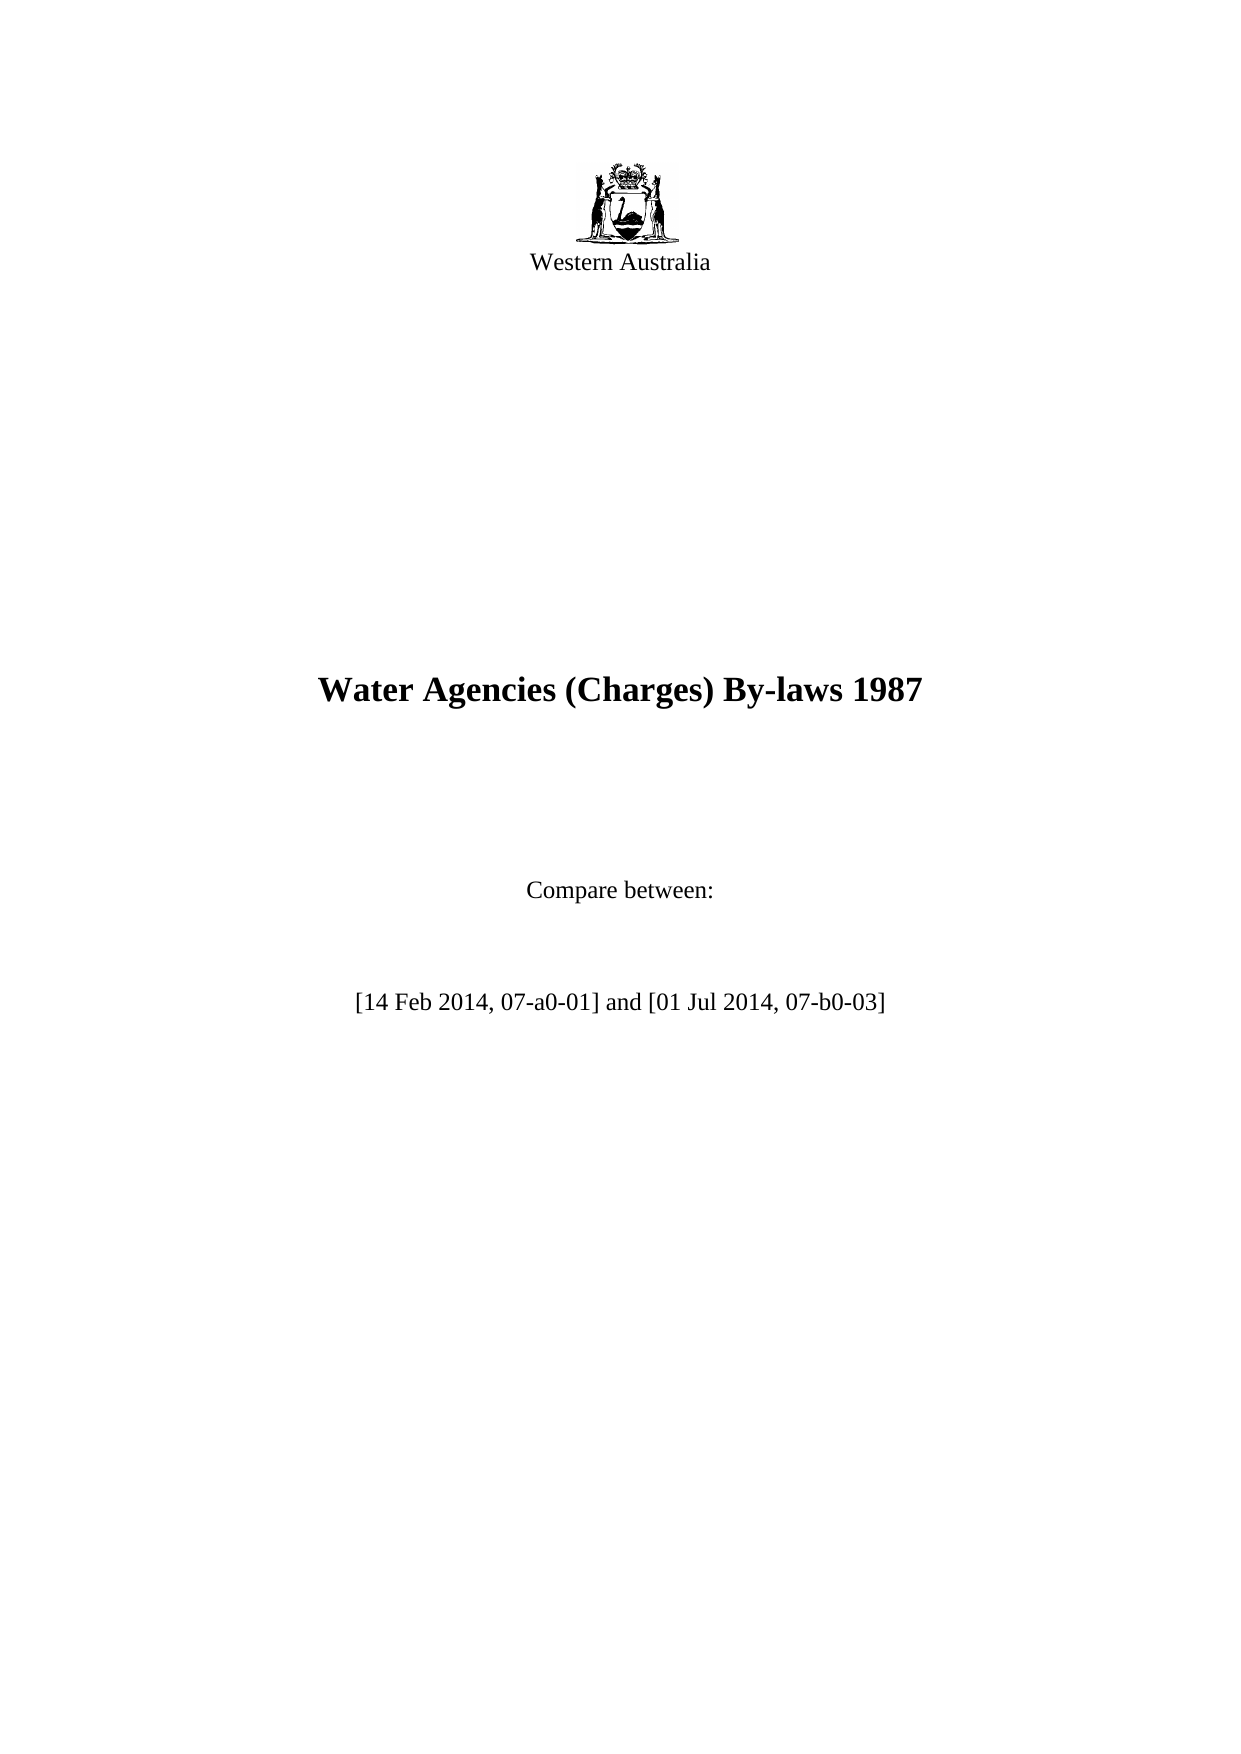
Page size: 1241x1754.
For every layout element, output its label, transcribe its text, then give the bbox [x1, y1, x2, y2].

text Compare between: [251, 875, 990, 904]
picture [575, 162, 679, 246]
text Water Agencies (Charges) By-laws 1987 [251, 668, 990, 709]
text Western Australia [251, 247, 990, 276]
text [14 Feb 2014, 07-a0-01] and [01 Jul 2014, 07-b0-03] [251, 987, 990, 1016]
